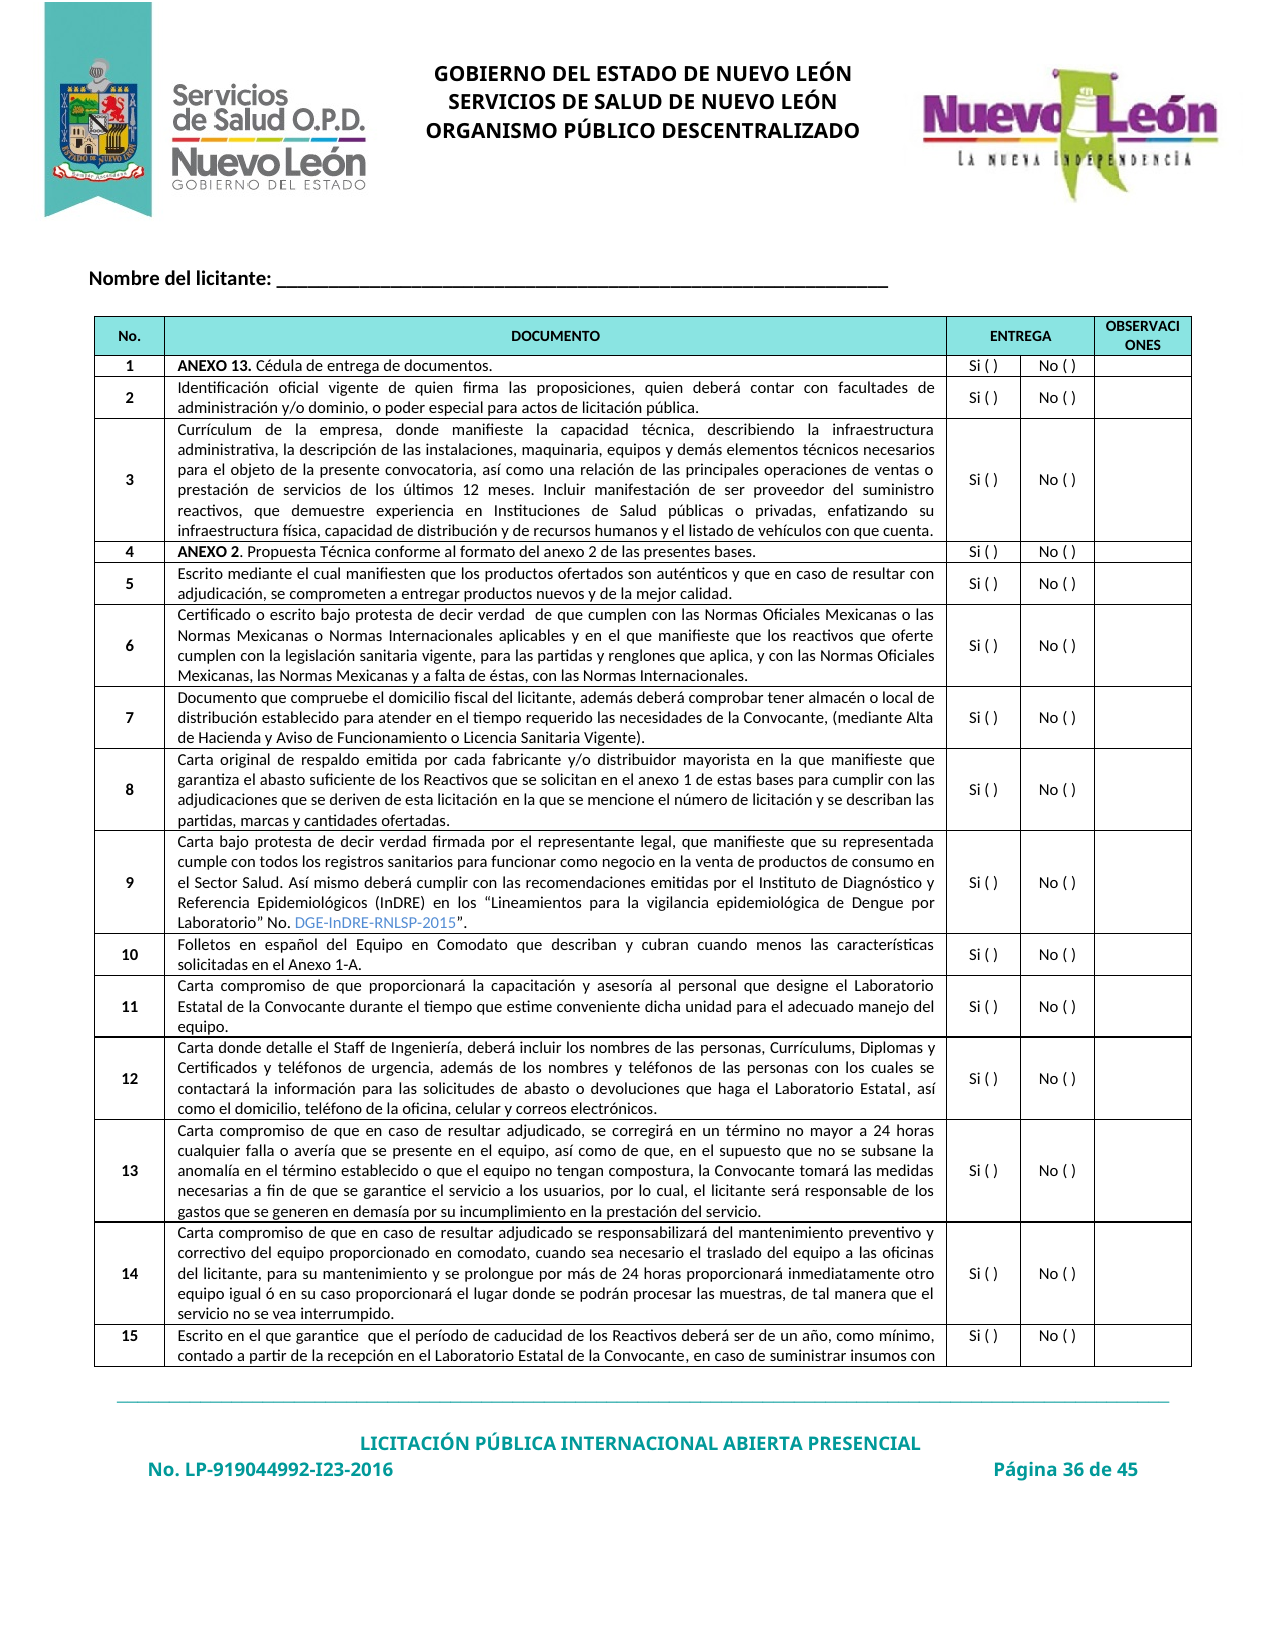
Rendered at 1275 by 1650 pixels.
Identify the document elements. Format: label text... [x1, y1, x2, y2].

table_cell No ( ) [1021, 542, 1094, 562]
table_cell 9 [95, 831, 164, 933]
table_cell Si ( ) [947, 356, 1020, 376]
table_cell [1095, 605, 1191, 686]
table_cell 10 [95, 934, 164, 974]
table_cell [1095, 687, 1191, 748]
table_cell [1095, 563, 1191, 604]
table_cell Si ( ) [947, 976, 1020, 1036]
table_cell [1095, 419, 1191, 541]
table_cell 8 [95, 749, 164, 830]
table_cell Si ( ) [947, 1325, 1020, 1366]
table_cell Carta original de respaldo emitida por cada fabricante y/o distribuidor mayorista en la que manifieste que garantiza el abasto suficiente de los Reactivos que se solicitan en el anexo 1 de estas bases para cumplir con las adjudicaciones que se deriven de esta licitación en la que se mencione el número de licitación y se describan las partidas, marcas y cantidades ofertadas. [165, 749, 946, 830]
table_cell Carta compromiso de que proporcionará la capacitación y asesoría al personal que designe el Laboratorio Estatal de la Convocante durante el tiempo que estime conveniente dicha unidad para el adecuado manejo del equipo. [165, 976, 946, 1036]
table_cell [1095, 1325, 1191, 1366]
table_header OBSERVACIONES [1095, 317, 1191, 355]
table_cell 1 [95, 356, 164, 376]
table_cell Carta compromiso de que en caso de resultar adjudicado se responsabilizará del mantenimiento preventivo y correctivo del equipo proporcionado en comodato, cuando sea necesario el traslado del equipo a las oficinas del licitante, para su mantenimiento y se prolongue por más de 24 horas proporcionará inmediatamente otro equipo igual ó en su caso proporcionará el lugar donde se podrán procesar las muestras, de tal manera que el servicio no se vea interrumpido. [165, 1223, 946, 1324]
table_cell 12 [95, 1038, 164, 1119]
table_cell No ( ) [1021, 377, 1094, 418]
table_cell ANEXO 2. Propuesta Técnica conforme al formato del anexo 2 de las presentes bases. [165, 542, 946, 562]
table_cell 13 [95, 1120, 164, 1221]
table_cell Carta compromiso de que en caso de resultar adjudicado, se corregirá en un término no mayor a 24 horas cualquier falla o avería que se presente en el equipo, así como de que, en el supuesto que no se subsane la anomalía en el término establecido o que el equipo no tengan compostura, la Convocante tomará las medidas necesarias a fin de que se garantice el servicio a los usuarios, por lo cual, el licitante será responsable de los gastos que se generen en demasía por su incumplimiento en la prestación del servicio. [165, 1120, 946, 1221]
table_header No. [95, 317, 164, 355]
table_header ENTREGA [947, 317, 1094, 355]
table_cell No ( ) [1021, 563, 1094, 604]
table_cell Si ( ) [947, 1120, 1020, 1221]
table_cell Si ( ) [947, 687, 1020, 748]
table_cell No ( ) [1021, 1038, 1094, 1119]
table_cell [1095, 934, 1191, 974]
table_cell 15 [95, 1325, 164, 1366]
table_cell No ( ) [1021, 976, 1094, 1036]
table_cell Si ( ) [947, 563, 1020, 604]
table_cell [1095, 542, 1191, 562]
table_cell 3 [95, 419, 164, 541]
table_cell 14 [95, 1223, 164, 1324]
table_cell [1095, 1038, 1191, 1119]
table_cell No ( ) [1021, 356, 1094, 376]
table_cell 11 [95, 976, 164, 1036]
table_cell [1095, 377, 1191, 418]
table_cell No ( ) [1021, 419, 1094, 541]
table_cell [1095, 356, 1191, 376]
table_cell No ( ) [1021, 687, 1094, 748]
table_cell [1095, 749, 1191, 830]
table_cell [1095, 976, 1191, 1036]
table_cell 6 [95, 605, 164, 686]
text Nombre del licitante: ___________________________________________________________ [89, 265, 1197, 290]
table_cell No ( ) [1021, 605, 1094, 686]
table_cell Identificación oficial vigente de quien firma las proposiciones, quien deberá contar con facultades de administración y/o dominio, o poder especial para actos de licitación pública. [165, 377, 946, 418]
picture [15, 2, 1249, 229]
table_cell 5 [95, 563, 164, 604]
table_cell Si ( ) [947, 605, 1020, 686]
table_cell Si ( ) [947, 1038, 1020, 1119]
table_cell 2 [95, 377, 164, 418]
table_cell Currículum de la empresa, donde manifieste la capacidad técnica, describiendo la infraestructura administrativa, la descripción de las instalaciones, maquinaria, equipos y demás elementos técnicos necesarios para el objeto de la presente convocatoria, así como una relación de las principales operaciones de ventas o prestación de servicios de los últimos 12 meses. Incluir manifestación de ser proveedor del suministro reactivos, que demuestre experiencia en Instituciones de Salud públicas o privadas, enfatizando su infraestructura física, capacidad de distribución y de recursos humanos y el listado de vehículos con que cuenta. [165, 419, 946, 541]
table_cell 7 [95, 687, 164, 748]
table_cell No ( ) [1021, 1325, 1094, 1366]
table_cell Si ( ) [947, 1223, 1020, 1324]
table_cell No ( ) [1021, 934, 1094, 974]
table_cell Carta bajo protesta de decir verdad firmada por el representante legal, que manifieste que su representada cumple con todos los registros sanitarios para funcionar como negocio en la venta de productos de consumo en el Sector Salud. Así mismo deberá cumplir con las recomendaciones emitidas por el Instituto de Diagnóstico y Referencia Epidemiológicos (InDRE) en los “Lineamientos para la vigilancia epidemiológica de Dengue por Laboratorio” No. DGE-InDRE-RNLSP-2015”. [165, 831, 946, 933]
table_cell Folletos en español del Equipo en Comodato que describan y cubran cuando menos las características solicitadas en el Anexo 1-A. [165, 934, 946, 974]
table_cell Carta donde detalle el Staff de Ingeniería, deberá incluir los nombres de las personas, Currículums, Diplomas y Certificados y teléfonos de urgencia, además de los nombres y teléfonos de las personas con los cuales se contactará la información para las solicitudes de abasto o devoluciones que haga el Laboratorio Estatal, así como el domicilio, teléfono de la oficina, celular y correos electrónicos. [165, 1038, 946, 1119]
table_cell Si ( ) [947, 831, 1020, 933]
table_cell No ( ) [1021, 749, 1094, 830]
table_cell Documento que compruebe el domicilio fiscal del licitante, además deberá comprobar tener almacén o local de distribución establecido para atender en el tiempo requerido las necesidades de la Convocante, (mediante Alta de Hacienda y Aviso de Funcionamiento o Licencia Sanitaria Vigente). [165, 687, 946, 748]
table_cell No ( ) [1021, 1120, 1094, 1221]
table_cell No ( ) [1021, 831, 1094, 933]
table_cell Si ( ) [947, 419, 1020, 541]
table_cell Certificado o escrito bajo protesta de decir verdad de que cumplen con las Normas Oficiales Mexicanas o las Normas Mexicanas o Normas Internacionales aplicables y en el que manifieste que los reactivos que oferte cumplen con la legislación sanitaria vigente, para las partidas y renglones que aplica, y con las Normas Oficiales Mexicanas, las Normas Mexicanas y a falta de éstas, con las Normas Internacionales. [165, 605, 946, 686]
table_cell Si ( ) [947, 377, 1020, 418]
table_cell [1095, 1120, 1191, 1221]
table_cell Si ( ) [947, 542, 1020, 562]
table_header DOCUMENTO [165, 317, 946, 355]
table_cell [1095, 1223, 1191, 1324]
table_cell No ( ) [1021, 1223, 1094, 1324]
table_cell [1095, 831, 1191, 933]
table_cell ANEXO 13. Cédula de entrega de documentos. [165, 356, 946, 376]
table_cell Si ( ) [947, 749, 1020, 830]
table_cell 4 [95, 542, 164, 562]
table_cell Escrito mediante el cual manifiesten que los productos ofertados son auténticos y que en caso de resultar con adjudicación, se comprometen a entregar productos nuevos y de la mejor calidad. [165, 563, 946, 604]
table_cell Si ( ) [947, 934, 1020, 974]
